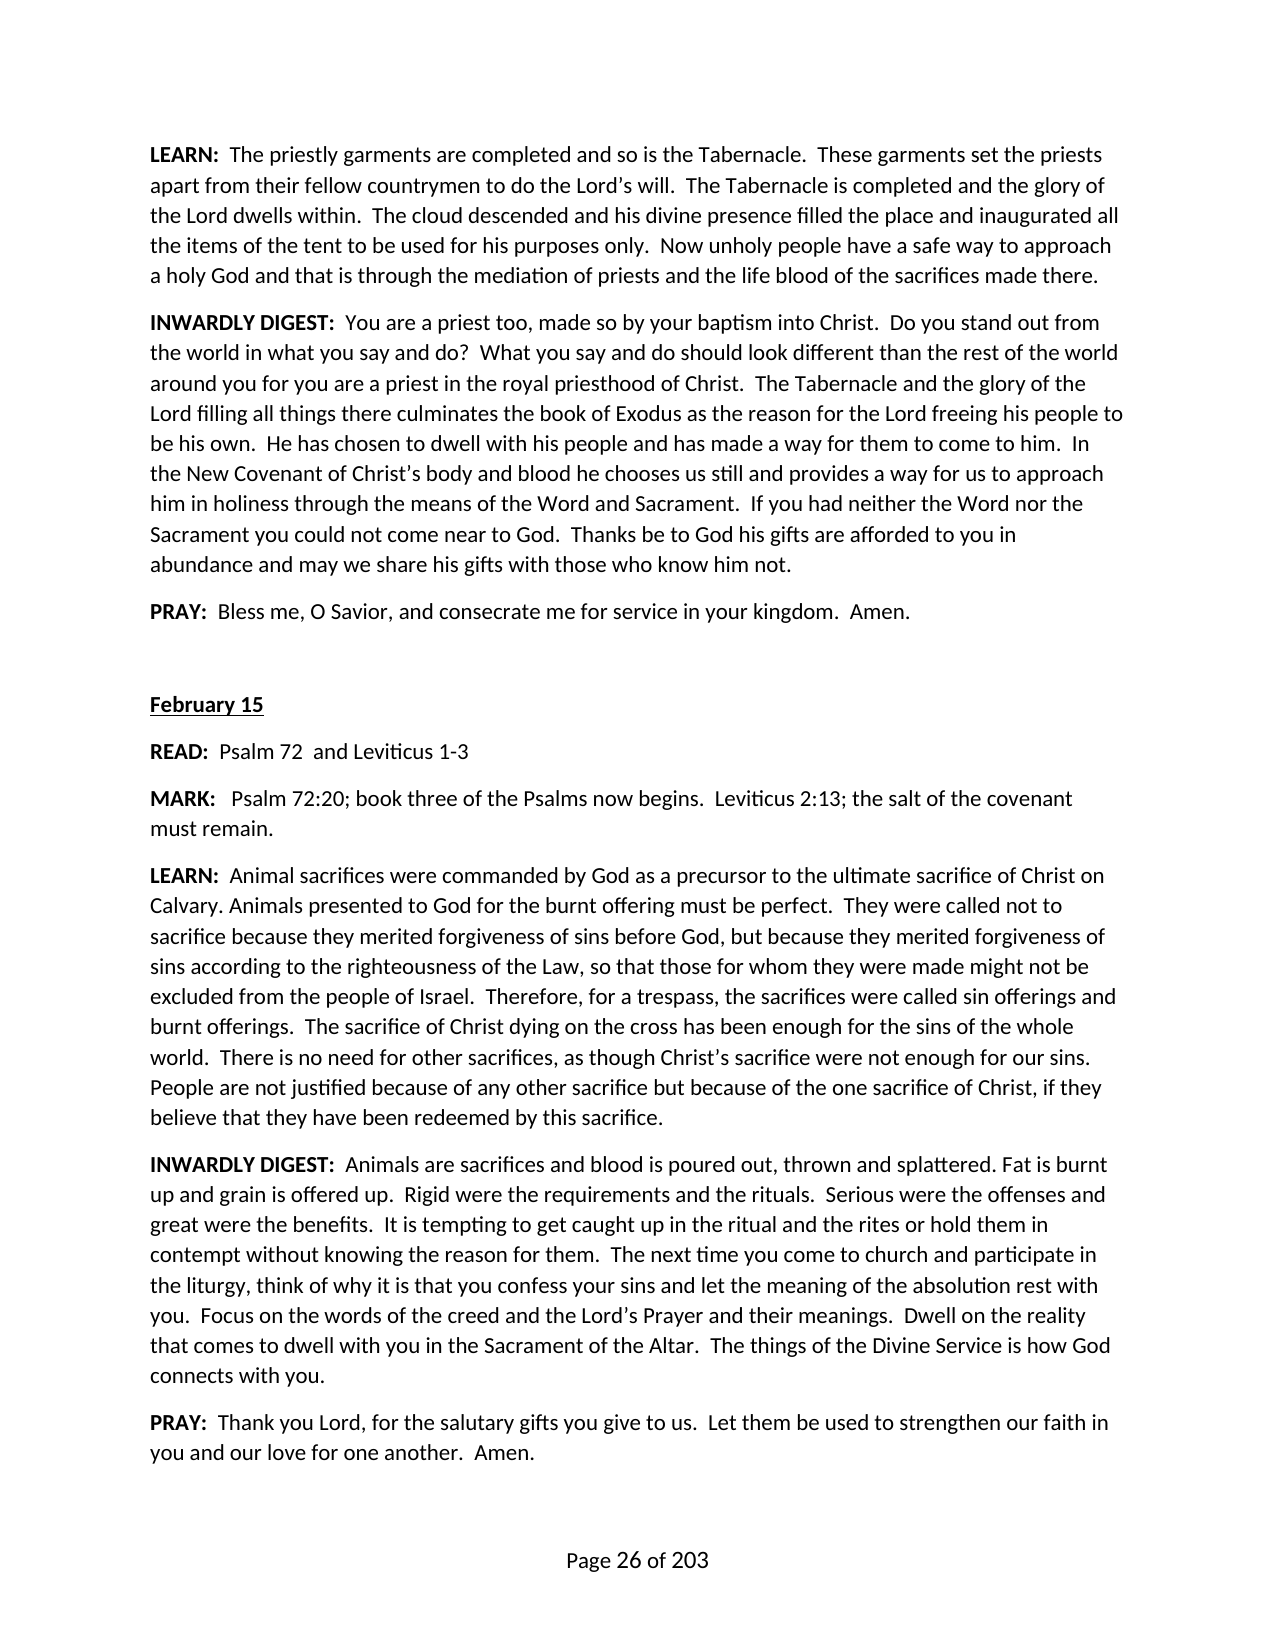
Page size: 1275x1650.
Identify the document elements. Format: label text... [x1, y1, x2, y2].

text LEARN: The priestly garments are completed and so is the Tabernacle. These garments set the priests apart from their fellow countrymen to do the Lord’s will. The Tabernacle is completed and the glory of the Lord dwells within. The cloud descended and his divine presence filled the place and inaugurated all the items of the tent to be used for his purposes only. Now unholy people have a safe way to approach a holy God and that is through the mediation of priests and the life blood of the sacrifices made there. [150, 141, 1125, 289]
text READ: Psalm 72 and Leviticus 1-3 [150, 737, 1125, 766]
text LEARN: Animal sacrifices were commanded by God as a precursor to the ultimate sacrifice of Christ on Calvary. Animals presented to God for the burnt offering must be perfect. They were called not to sacrifice because they merited forgiveness of sins before God, but because they merited forgiveness of sins according to the righteousness of the Law, so that those for whom they were made might not be excluded from the people of Israel. Therefore, for a trespass, the sacrifices were called sin offerings and burnt offerings. The sacrifice of Christ dying on the cross has been enough for the sins of the whole world. There is no need for other sacrifices, as though Christ’s sacrifice were not enough for our sins. People are not justified because of any other sacrifice but because of the one sacrifice of Christ, if they believe that they have been redeemed by this sacrifice. [150, 861, 1125, 1131]
text PRAY: Bless me, O Savior, and consecrate me for service in your kingdom. Amen. [150, 597, 1125, 625]
text February 15 [150, 691, 1125, 719]
text INWARDLY DIGEST: Animals are sacrifices and blood is poured out, thrown and splattered. Fat is burnt up and grain is offered up. Rigid were the requirements and the rituals. Serious were the offenses and great were the benefits. It is tempting to get caught up in the ritual and the rites or hold them in contempt without knowing the reason for them. The next time you come to church and participate in the liturgy, think of why it is that you confess your sins and let the meaning of the absolution rest with you. Focus on the words of the creed and the Lord’s Prayer and their meanings. Dwell on the reality that comes to dwell with you in the Sacrament of the Altar. The things of the Divine Service is how God connects with you. [150, 1150, 1125, 1389]
text INWARDLY DIGEST: You are a priest too, made so by your baptism into Christ. Do you stand out from the world in what you say and do? What you say and do should look different than the rest of the world around you for you are a priest in the royal priesthood of Christ. The Tabernacle and the glory of the Lord filling all things there culminates the book of Exodus as the reason for the Lord freeing his people to be his own. He has chosen to dwell with his people and has made a way for them to come to him. In the New Covenant of Christ’s body and blood he chooses us still and provides a way for us to approach him in holiness through the means of the Word and Sacrament. If you had neither the Word nor the Sacrament you could not come near to God. Thanks be to God his gifts are afforded to you in abundance and may we share his gifts with those who know him not. [150, 308, 1125, 578]
text PRAY: Thank you Lord, for the salutary gifts you give to us. Let them be used to strengthen our faith in you and our love for one another. Amen. [150, 1408, 1125, 1467]
text MARK: Psalm 72:20; book three of the Psalms now begins. Leviticus 2:13; the salt of the covenant must remain. [150, 784, 1125, 843]
